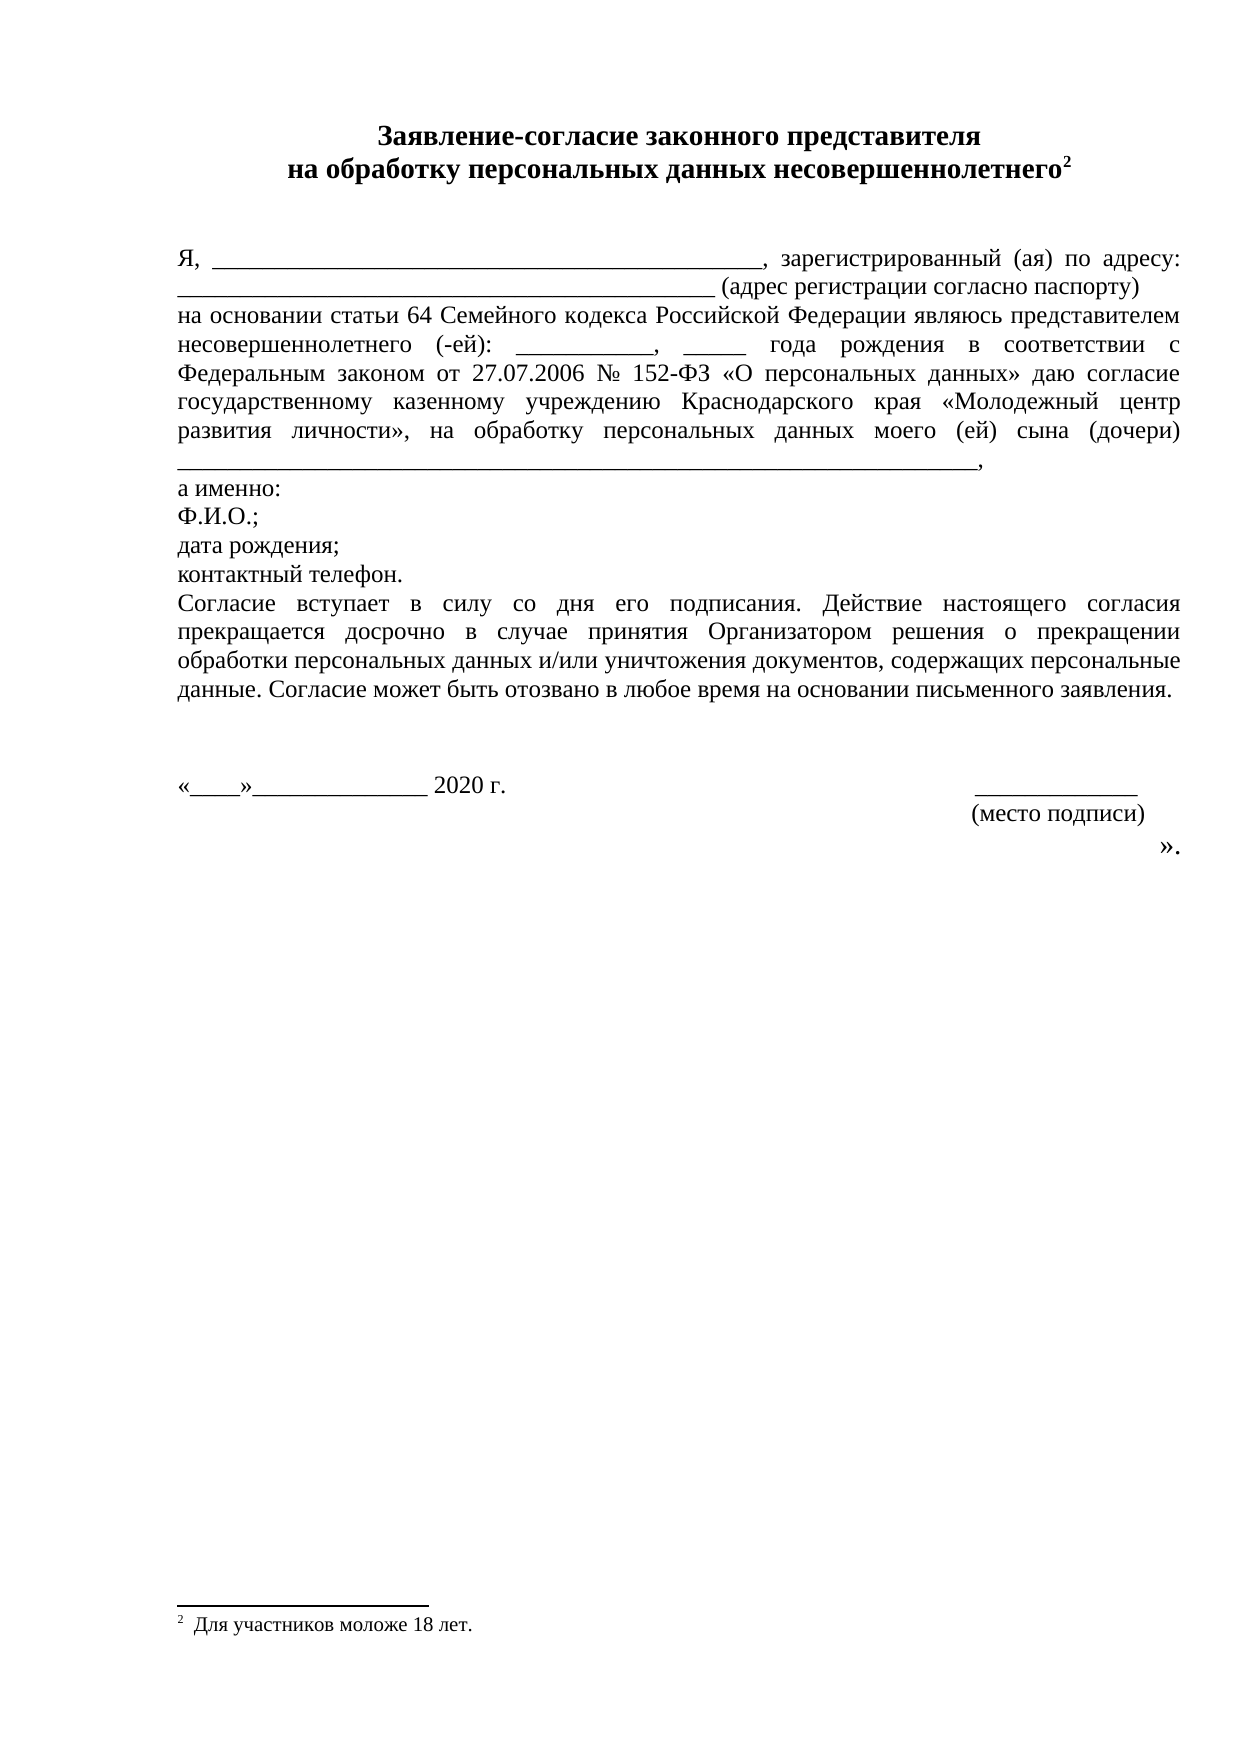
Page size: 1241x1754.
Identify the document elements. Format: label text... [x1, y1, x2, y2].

text на обработку персональных данных несовершеннолетнего [177, 152, 1181, 185]
text контактный телефон. [177, 559, 1181, 588]
text дата рождения; [177, 530, 1181, 559]
text «____»______________ 2020 г. _____________ [177, 770, 1181, 798]
text на основании статьи 64 Семейного кодекса Российской Федерации являюсь представителем несовершеннолетнего (-ей): ___________, _____ года рождения в соответствии с Федеральным законом от 27.07.2006 № 152-ФЗ «О персональных данных» даю согласие государственному казенному учреждению Краснодарского края «Молодежный центр развития личности», на обработку персональных данных моего (ей) сына (дочери) ________________________________________________________________, [177, 300, 1181, 473]
text Заявление-согласие законного представителя [177, 118, 1181, 152]
text а именно: [177, 473, 1181, 501]
text ». [177, 827, 1181, 861]
text Ф.И.О.; [177, 501, 1181, 530]
text (место подписи) [177, 798, 1181, 827]
text Согласие вступает в силу со дня его подписания. Действие настоящего согласия прекращается досрочно в случае принятия Организатором решения о прекращении обработки персональных данных и/или уничтожения документов, содержащих персональные данные. Согласие может быть отозвано в любое время на основании письменного заявления. [177, 588, 1181, 703]
text Я, ____________________________________________, зарегистрированный (ая) по адресу: ___________________________________________ (адрес регистрации согласно паспорту) [177, 243, 1181, 300]
